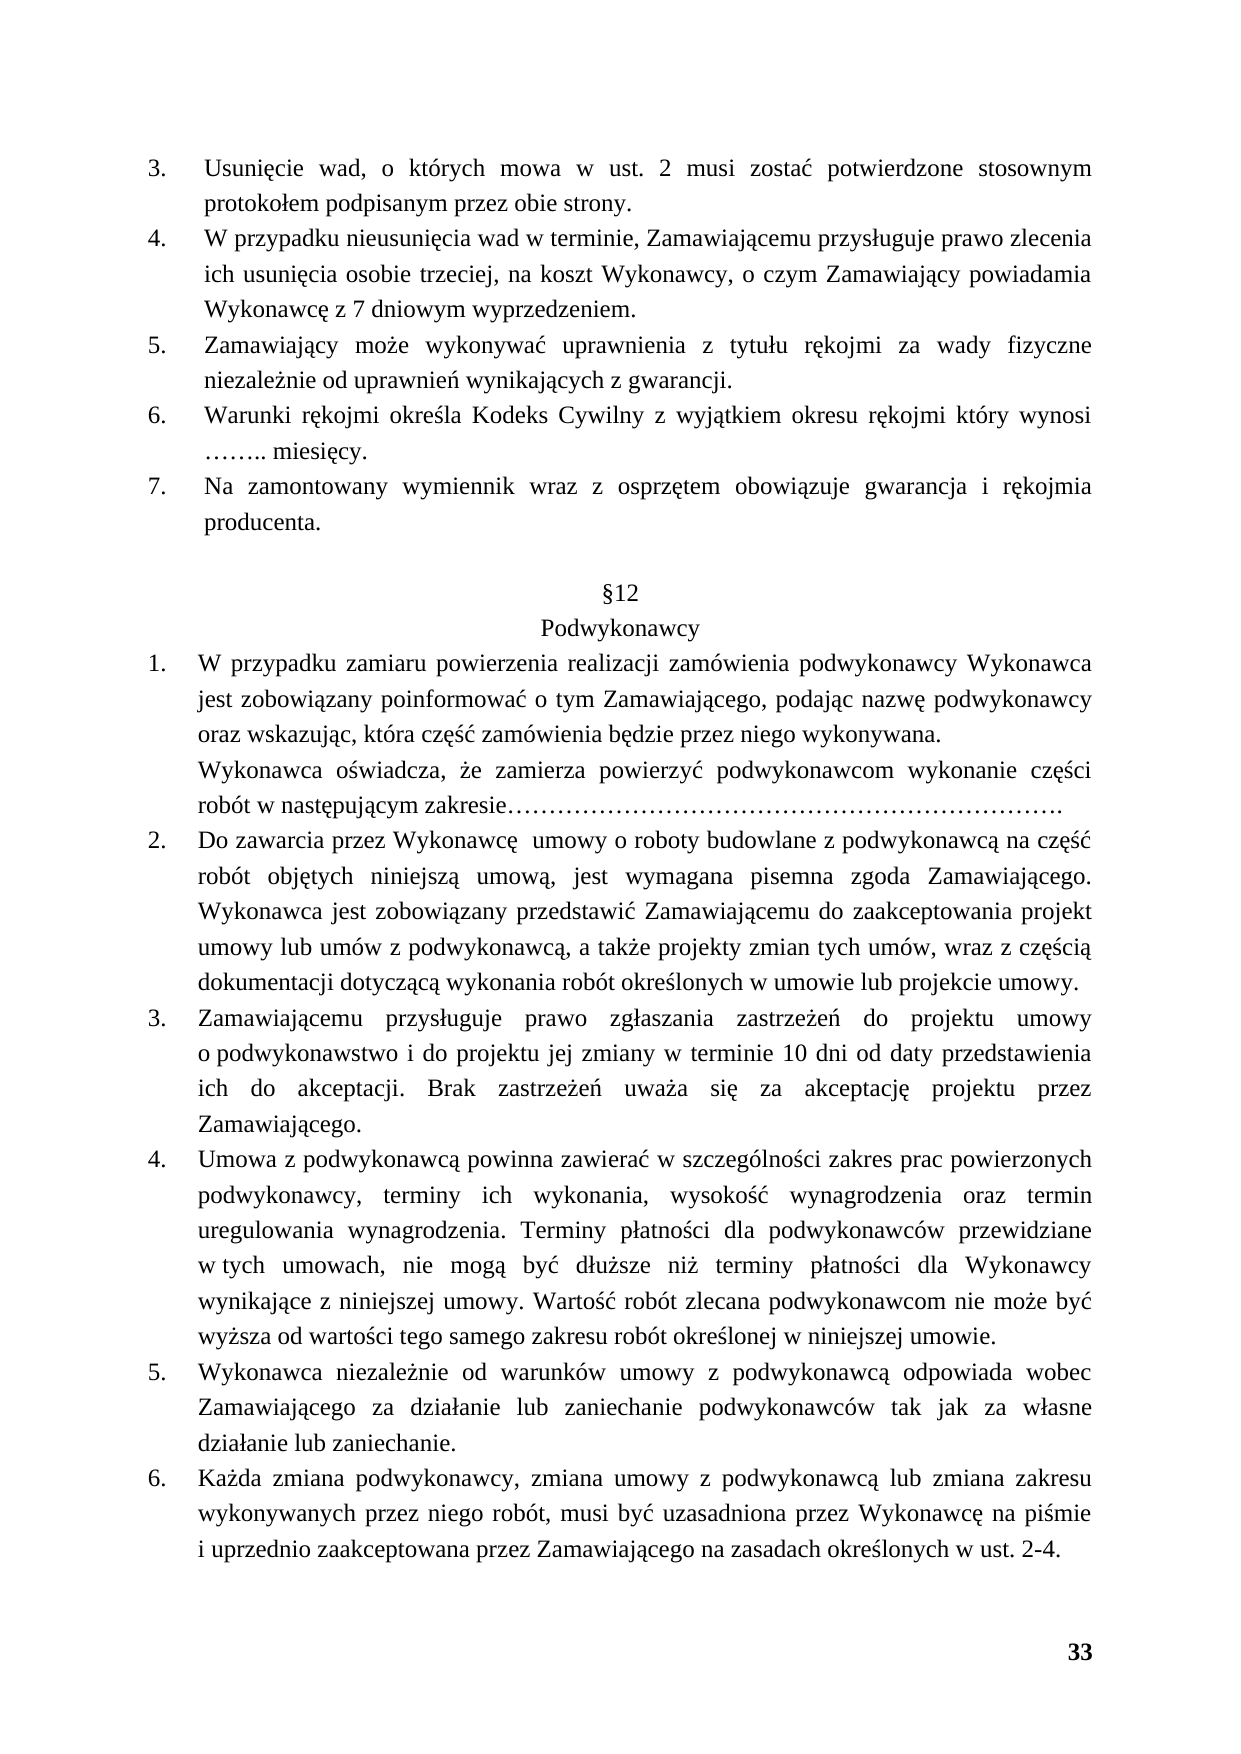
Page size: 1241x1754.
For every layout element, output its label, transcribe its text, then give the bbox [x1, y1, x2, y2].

text 5. Zamawiający może wykonywać uprawnienia z tytułu rękojmi za wady fizyczne niezależnie od uprawnień wynikających z gwarancji. [148, 325, 1092, 396]
text 3. Usunięcie wad, o których mowa w ust. 2 musi zostać potwierdzone stosownym protokołem podpisanym przez obie strony. [148, 148, 1092, 218]
text 7. Na zamontowany wymiennik wraz z osprzętem obowiązuje gwarancja i rękojmia producenta. [148, 466, 1092, 537]
text 4. W przypadku nieusunięcia wad w terminie, Zamawiającemu przysługuje prawo zlecenia ich usunięcia osobie trzeciej, na koszt Wykonawcy, o czym Zamawiający powiadamia Wykonawcę z 7 dniowym wyprzedzeniem. [148, 218, 1092, 325]
list Zamawiającemu przysługuje prawo zgłaszania zastrzeżeń do projektu umowy o podwykonawstwo i do projektu jej zmiany w terminie 10 dni od daty przedstawienia ich do akceptacji. Brak zastrzeżeń uważa się za akceptację projektu przez Zamawiającego. [148, 998, 1092, 1139]
list Umowa z podwykonawcą powinna zawierać w szczególności zakres prac powierzonych podwykonawcy, terminy ich wykonania, wysokość wynagrodzenia oraz termin uregulowania wynagrodzenia. Terminy płatności dla podwykonawców przewidziane w tych umowach, nie mogą być dłuższe niż terminy płatności dla Wykonawcy wynikające z niniejszej umowy. Wartość robót zlecana podwykonawcom nie może być wyższa od wartości tego samego zakresu robót określonej w niniejszej umowie. [148, 1139, 1092, 1352]
text 6. Warunki rękojmi określa Kodeks Cywilny z wyjątkiem okresu rękojmi który wynosi …….. miesięcy. [148, 396, 1092, 466]
list W przypadku zamiaru powierzenia realizacji zamówienia podwykonawcy Wykonawca jest zobowiązany poinformować o tym Zamawiającego, podając nazwę podwykonawcy oraz wskazując, która część zamówienia będzie przez niego wykonywana. [148, 643, 1092, 750]
list Do zawarcia przez Wykonawcę umowy o roboty budowlane z podwykonawcą na część robót objętych niniejszą umową, jest wymagana pisemna zgoda Zamawiającego. Wykonawca jest zobowiązany przedstawić Zamawiającemu do zaakceptowania projekt umowy lub umów z podwykonawcą, a także projekty zmian tych umów, wraz z częścią dokumentacji dotyczącą wykonania robót określonych w umowie lub projekcie umowy. [148, 821, 1092, 998]
list Każda zmiana podwykonawcy, zmiana umowy z podwykonawcą lub zmiana zakresu wykonywanych przez niego robót, musi być uzasadniona przez Wykonawcę na piśmie i uprzednio zaakceptowana przez Zamawiającego na zasadach określonych w ust. 2-4. [148, 1458, 1092, 1564]
text Podwykonawcy [148, 608, 1092, 643]
text §12 [148, 573, 1092, 608]
list Wykonawca niezależnie od warunków umowy z podwykonawcą odpowiada wobec Zamawiającego za działanie lub zaniechanie podwykonawców tak jak za własne działanie lub zaniechanie. [148, 1352, 1092, 1458]
text Wykonawca oświadcza, że zamierza powierzyć podwykonawcom wykonanie części robót w następującym zakresie…………………………………………………………. [148, 750, 1092, 821]
